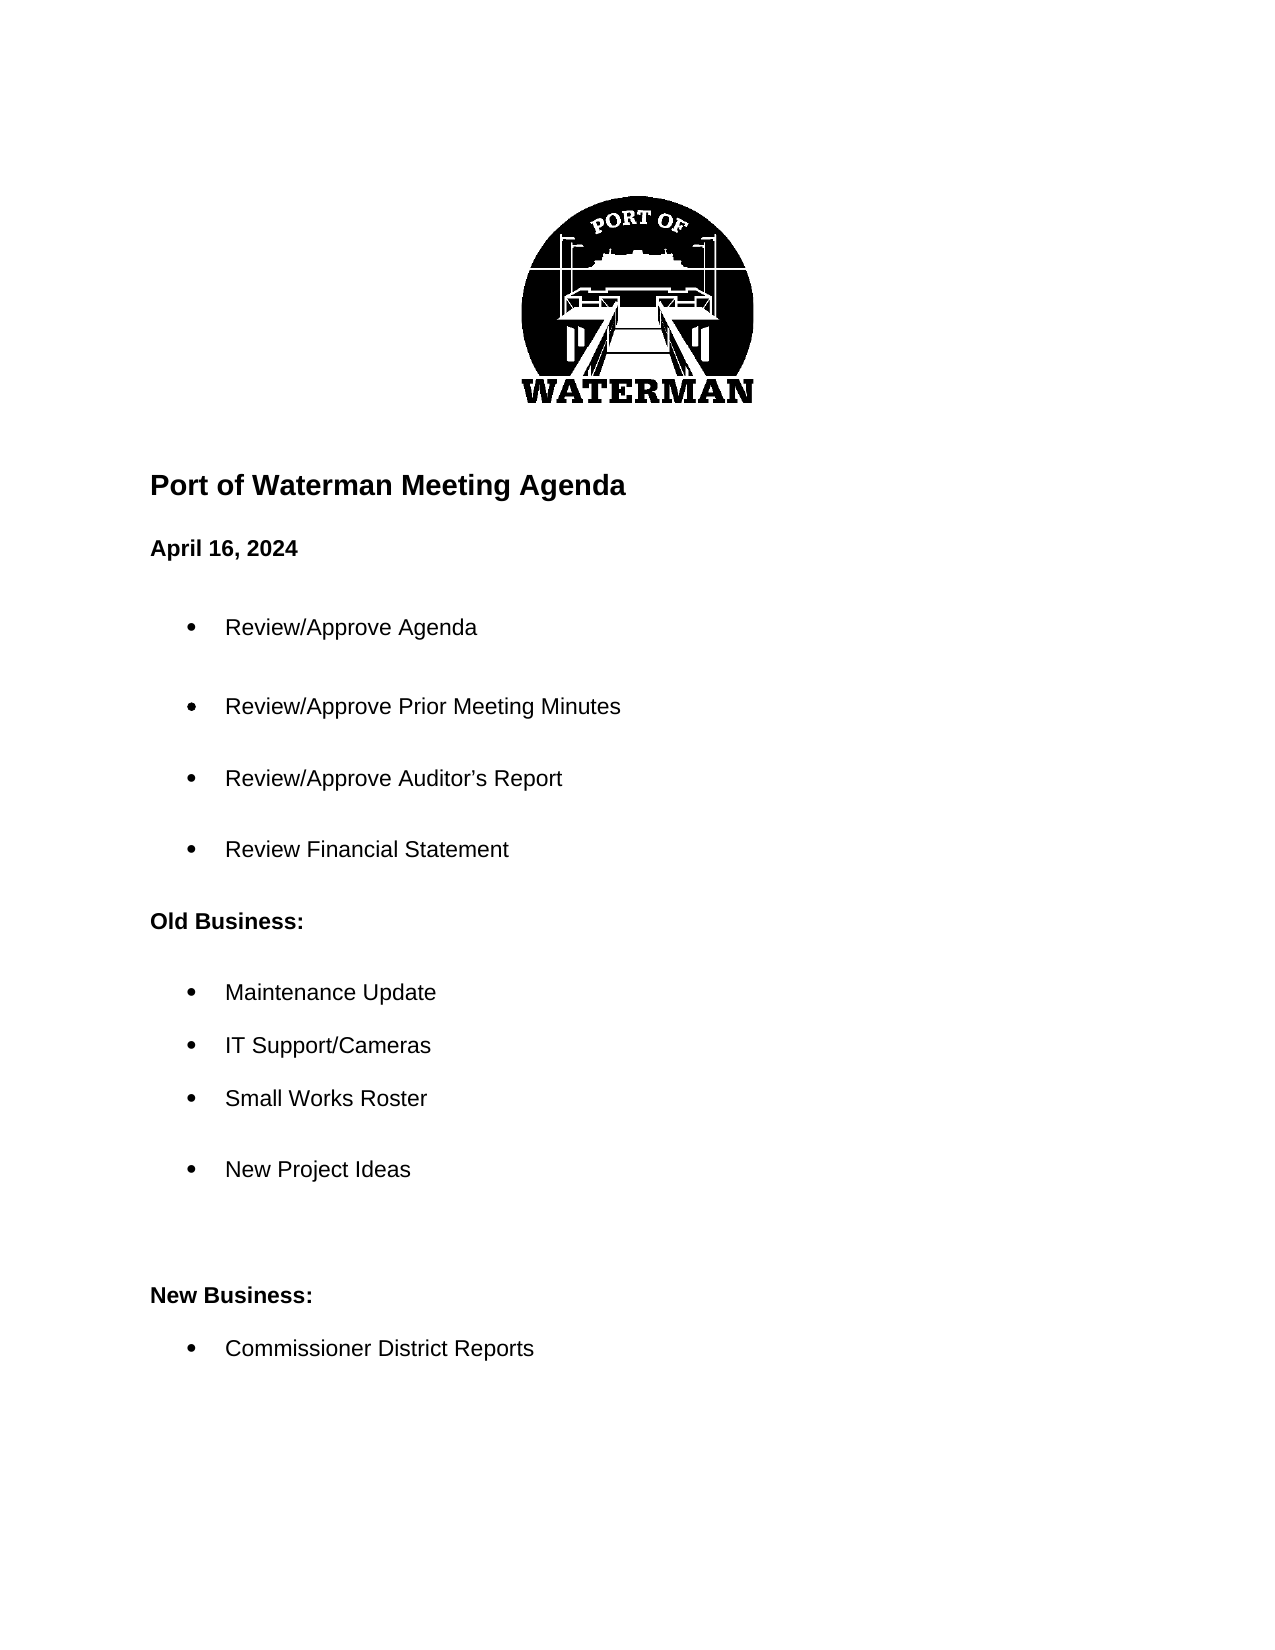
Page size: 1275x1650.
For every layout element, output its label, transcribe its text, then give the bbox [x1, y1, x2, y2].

picture [521, 196, 754, 403]
list Commissioner District Reports [187, 1334, 1125, 1361]
list Small Works Roster [187, 1084, 1125, 1111]
text Port of Waterman Meeting Agenda [150, 468, 1125, 502]
list Maintenance Update [187, 979, 1125, 1006]
list Review/Approve Agenda [187, 614, 1125, 641]
list Review Financial Statement [187, 836, 1125, 863]
list New Project Ideas [187, 1156, 1125, 1210]
text New Business: [150, 1282, 1125, 1308]
list Review/Approve Prior Meeting Minutes [187, 693, 1125, 720]
list IT Support/Cameras [187, 1032, 1125, 1058]
list Review/Approve Auditor’s Report [187, 765, 1125, 791]
text April 16, 2024 [150, 535, 1125, 562]
text Old Business: [150, 908, 1125, 934]
